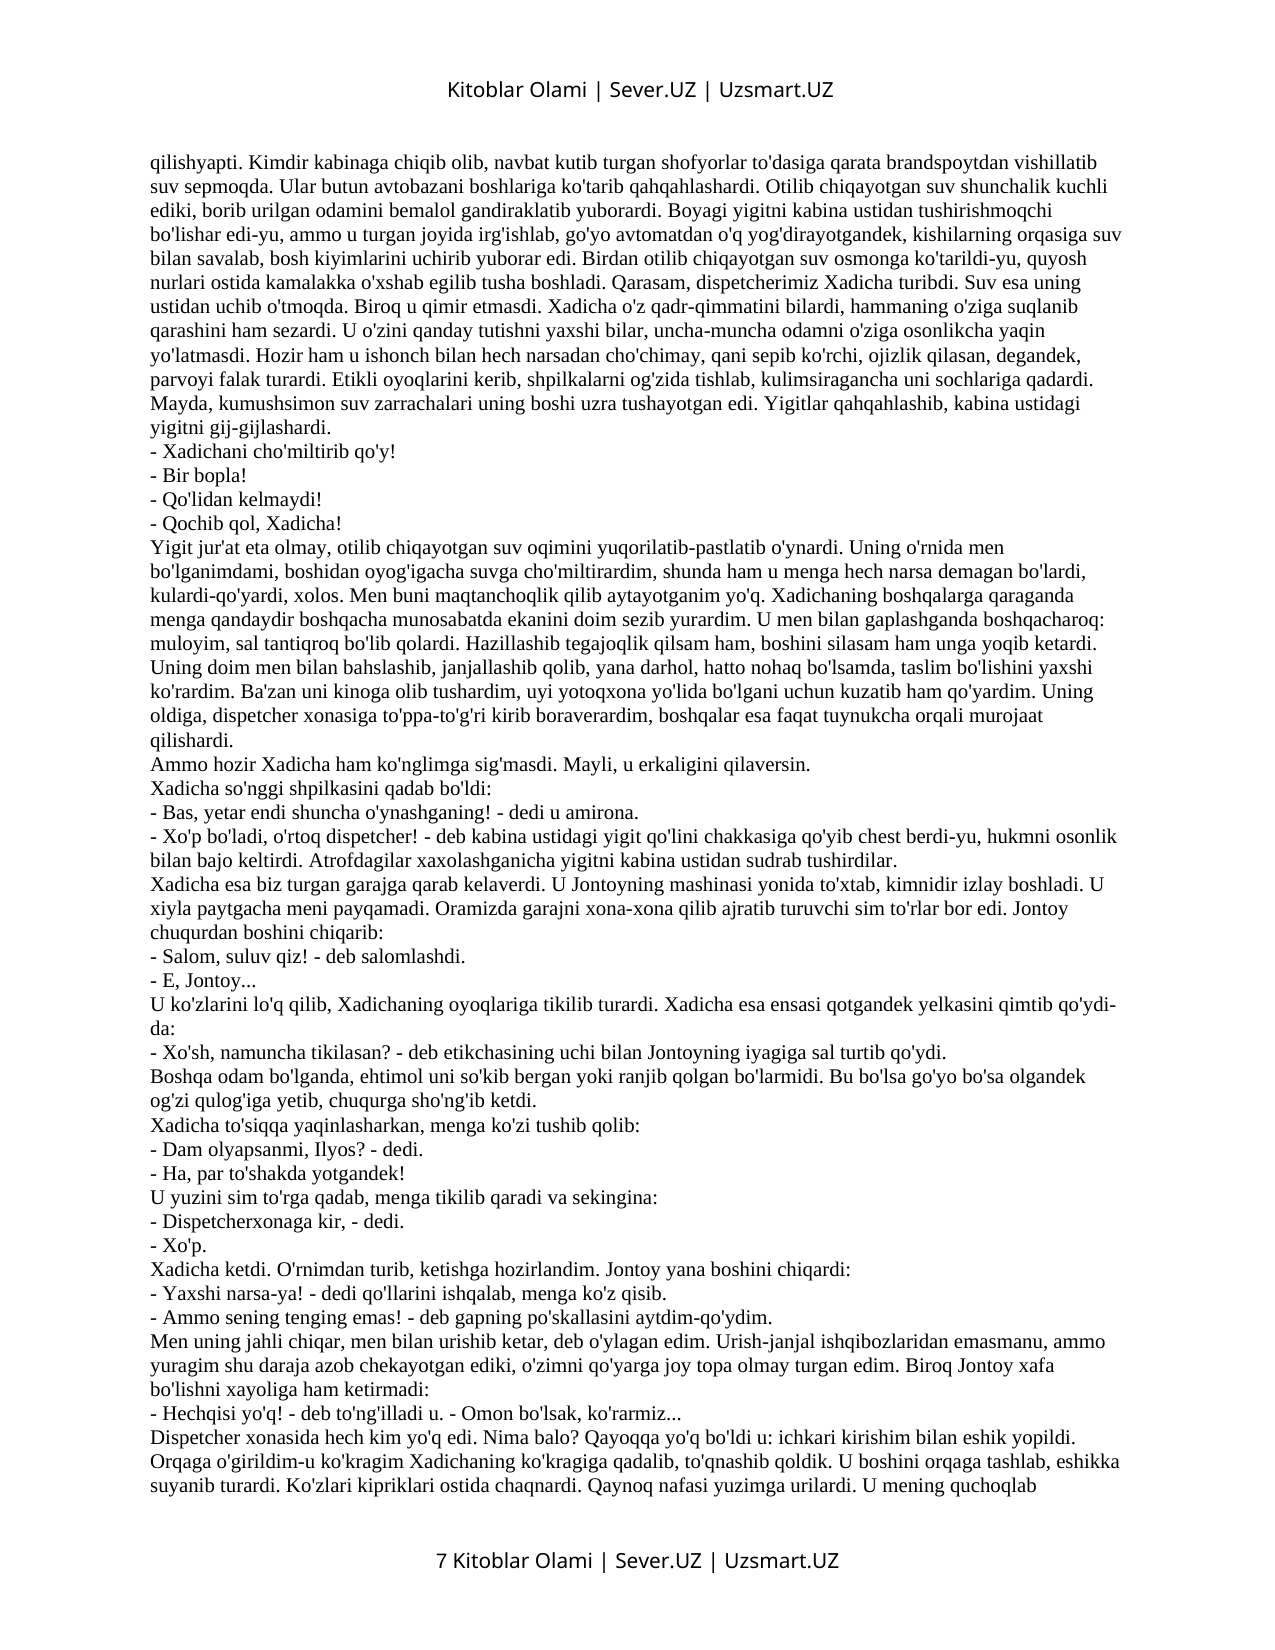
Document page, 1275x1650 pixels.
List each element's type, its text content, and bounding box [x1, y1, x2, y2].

text - Bir bopla! [150, 463, 1125, 487]
text - Ammo sening tenging emas! - deb gapning po'skallasini aytdim-qo'ydim. [150, 1305, 1125, 1329]
text - Dam olyapsanmi, Ilyos? - dedi. [150, 1137, 1125, 1161]
text - Xadichani cho'miltirib qo'y! [150, 439, 1125, 463]
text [150, 1425, 1125, 1497]
text Xadicha so'nggi shpilkasini qadab bo'ldi: [150, 776, 1125, 800]
text Xadicha ketdi. O'rnimdan turib, ketishga hozirlandim. Jontoy yana boshini chiqardi: [150, 1257, 1125, 1281]
text U yuzini sim to'rga qadab, menga tikilib qaradi va sekingina: [150, 1185, 1125, 1209]
text Xadicha esa biz turgan garajga qarab kelaverdi. U Jontoyning mashinasi yonida to'xtab, kimnidir izlay boshladi. U xiyla paytgacha meni payqamadi. Oramizda garajni xona-xona qilib ajratib turuvchi sim to'rlar bor edi. Jontoy chuqurdan boshini chiqarib: [150, 872, 1125, 944]
text U ko'zlarini lo'q qilib, Xadichaning oyoqlariga tikilib turardi. Xadicha esa ensasi qotgandek yelkasini qimtib qo'ydi-da: [150, 992, 1125, 1040]
text Xadicha to'siqqa yaqinlasharkan, menga ko'zi tushib qolib: [150, 1112, 1125, 1137]
text - Bas, yetar endi shuncha o'ynashganing! - dedi u amirona. [150, 800, 1125, 824]
text - Hechqisi yo'q! - deb to'ng'illadi u. - Omon bo'lsak, ko'rarmiz... [150, 1401, 1125, 1425]
text - Yaxshi narsa-ya! - dedi qo'llarini ishqalab, menga ko'z qisib. [150, 1281, 1125, 1305]
text - Salom, suluv qiz! - deb salomlashdi. [150, 944, 1125, 968]
text Men uning jahli chiqar, men bilan urishib ketar, deb o'ylagan edim. Urish-janjal ishqibozlaridan emasmanu, ammo yuragim shu daraja azob chekayotgan ediki, o'zimni qo'yarga joy topa olmay turgan edim. Biroq Jontoy xafa bo'lishni xayoliga ham ketirmadi: [150, 1329, 1125, 1401]
text - E, Jontoy... [150, 968, 1125, 992]
text Ammo hozir Xadicha ham ko'nglimga sig'masdi. Mayli, u erkaligini qilaversin. [150, 752, 1125, 776]
text Boshqa odam bo'lganda, ehtimol uni so'kib bergan yoki ranjib qolgan bo'larmidi. Bu bo'lsa go'yo bo'sa olgandek og'zi qulog'iga yetib, chuqurga sho'ng'ib ketdi. [150, 1064, 1125, 1112]
text - Dispetcherxonaga kir, - dedi. [150, 1209, 1125, 1233]
text - Qo'lidan kelmaydi! [150, 487, 1125, 511]
text - Xo'p bo'ladi, o'rtoq dispetcher! - deb kabina ustidagi yigit qo'lini chakkasiga qo'yib chest berdi-yu, hukmni osonlik bilan bajo keltirdi. Atrofdagilar xaxolashganicha yigitni kabina ustidan sudrab tushirdilar. [150, 824, 1125, 872]
text - Ha, par to'shakda yotgandek! [150, 1161, 1125, 1185]
text Yigit jur'at eta olmay, otilib chiqayotgan suv oqimini yuqorilatib-pastlatib o'ynardi. Uning o'rnida men bo'lganimdami, boshidan oyog'igacha suvga cho'miltirardim, shunda ham u menga hech narsa demagan bo'lardi, kulardi-qo'yardi, xolos. Men buni maqtanchoqlik qilib aytayotganim yo'q. Xadichaning boshqalarga qaraganda menga qandaydir boshqacha munosabatda ekanini doim sezib yurardim. U men bilan gaplashganda boshqacharoq: muloyim, sal tantiqroq bo'lib qolardi. Hazillashib tegajoqlik qilsam ham, boshini silasam ham unga yoqib ketardi. Uning doim men bilan bahslashib, janjallashib qolib, yana darhol, hatto nohaq bo'lsamda, taslim bo'lishini yaxshi ko'rardim. Ba'zan uni kinoga olib tushardim, uyi yotoqxona yo'lida bo'lgani uchun kuzatib ham qo'yardim. Uning oldiga, dispetcher xonasiga to'ppa-to'g'ri kirib boraverardim, boshqalar esa faqat tuynukcha orqali murojaat qilishardi. [150, 535, 1125, 752]
text - Xo'p. [150, 1233, 1125, 1257]
text - Xo'sh, namuncha tikilasan? - deb etikchasining uchi bilan Jontoyning iyagiga sal turtib qo'ydi. [150, 1040, 1125, 1064]
text - Qochib qol, Xadicha! [150, 511, 1125, 535]
